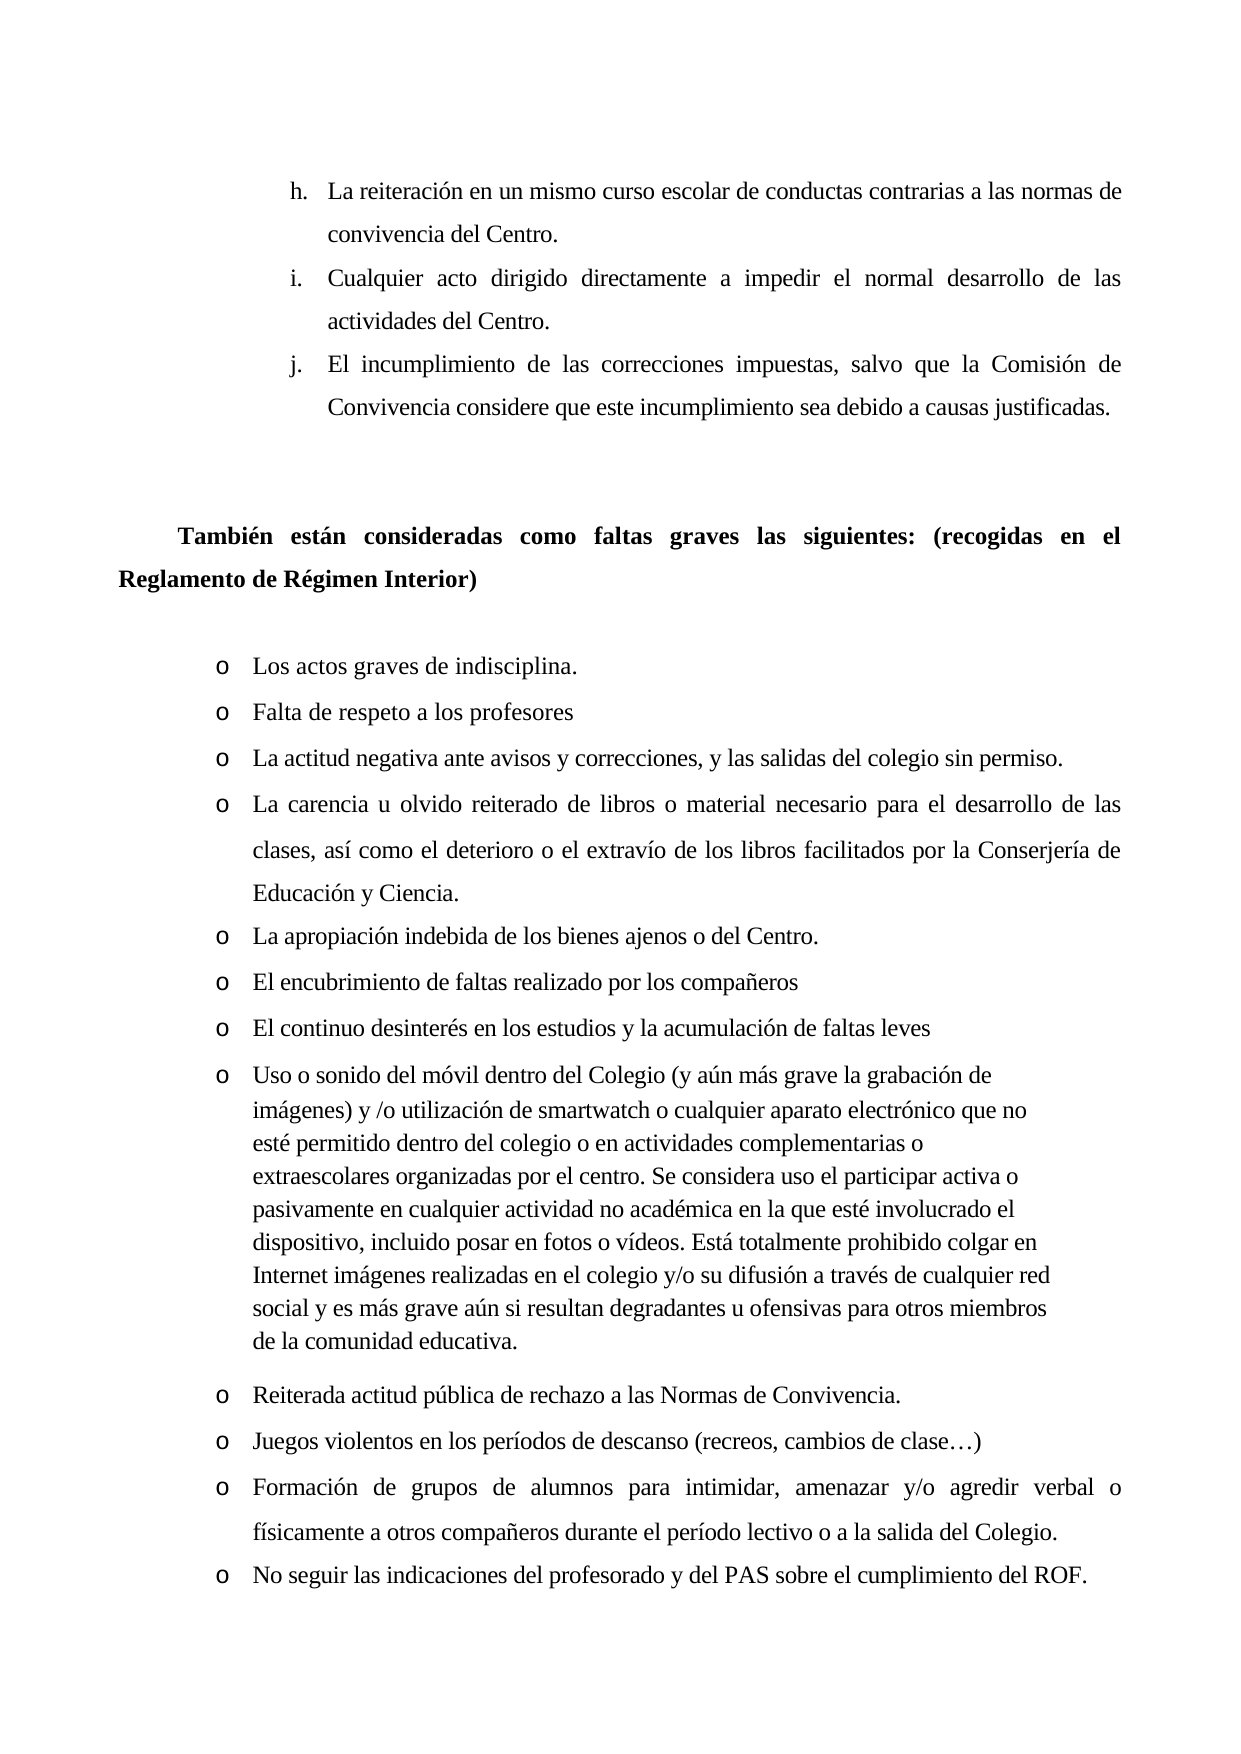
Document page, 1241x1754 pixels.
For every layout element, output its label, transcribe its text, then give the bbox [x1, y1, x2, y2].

list El incumplimiento de las correcciones impuestas, salvo que la Comisión de Convivencia considere que este incumplimiento sea debido a causas justificadas. [290, 349, 1122, 421]
list El encubrimiento de faltas realizado por los compañeros [215, 967, 1122, 998]
list La carencia u olvido reiterado de libros o material necesario para el desarrollo de las clases, así como el deterioro o el extravío de los libros facilitados por la Conserjería de Educación y Ciencia. [215, 789, 1122, 907]
list Cualquier acto dirigido directamente a impedir el normal desarrollo de las actividades del Centro. [290, 263, 1122, 334]
list La reiteración en un mismo curso escolar de conductas contrarias a las normas de convivencia del Centro. [290, 176, 1122, 248]
list Falta de respeto a los profesores [215, 697, 1122, 728]
list Formación de grupos de alumnos para intimidar, amenazar y/o agredir verbal o físicamente a otros compañeros durante el período lectivo o a la salida del Colegio. [215, 1472, 1122, 1546]
list No seguir las indicaciones del profesorado y del PAS sobre el cumplimiento del ROF. [215, 1561, 1122, 1591]
list La actitud negativa ante avisos y correcciones, y las salidas del colegio sin permiso. [215, 743, 1122, 774]
list Juegos violentos en los períodos de descanso (recreos, cambios de clase…) [215, 1426, 1122, 1457]
list La apropiación indebida de los bienes ajenos o del Centro. [215, 921, 1122, 952]
list Los actos graves de indisciplina. [215, 651, 1122, 682]
list Reiterada actitud pública de rechazo a las Normas de Convivencia. [215, 1380, 1122, 1411]
list Uso o sonido del móvil dentro del Colegio (y aún más grave la grabación de imágenes) y /o utilización de smartwatch o cualquier aparato electrónico que no esté permitido dentro del colegio o en actividades complementarias o extraescolares organizadas por el centro. Se considera uso el participar activa o pasivamente en cualquier actividad no académica en la que esté involucrado el dispositivo, incluido posar en fotos o vídeos. Está totalmente prohibido colgar en Internet imágenes realizadas en el colegio y/o su difusión a través de cualquier red social y es más grave aún si resultan degradantes u ofensivas para otros miembros de la comunidad educativa. [215, 1060, 1063, 1355]
list El continuo desinterés en los estudios y la acumulación de faltas leves [215, 1013, 1122, 1044]
text También están consideradas como faltas graves las siguientes: (recogidas en el Reglamento de Régimen Interior) [118, 521, 1122, 593]
